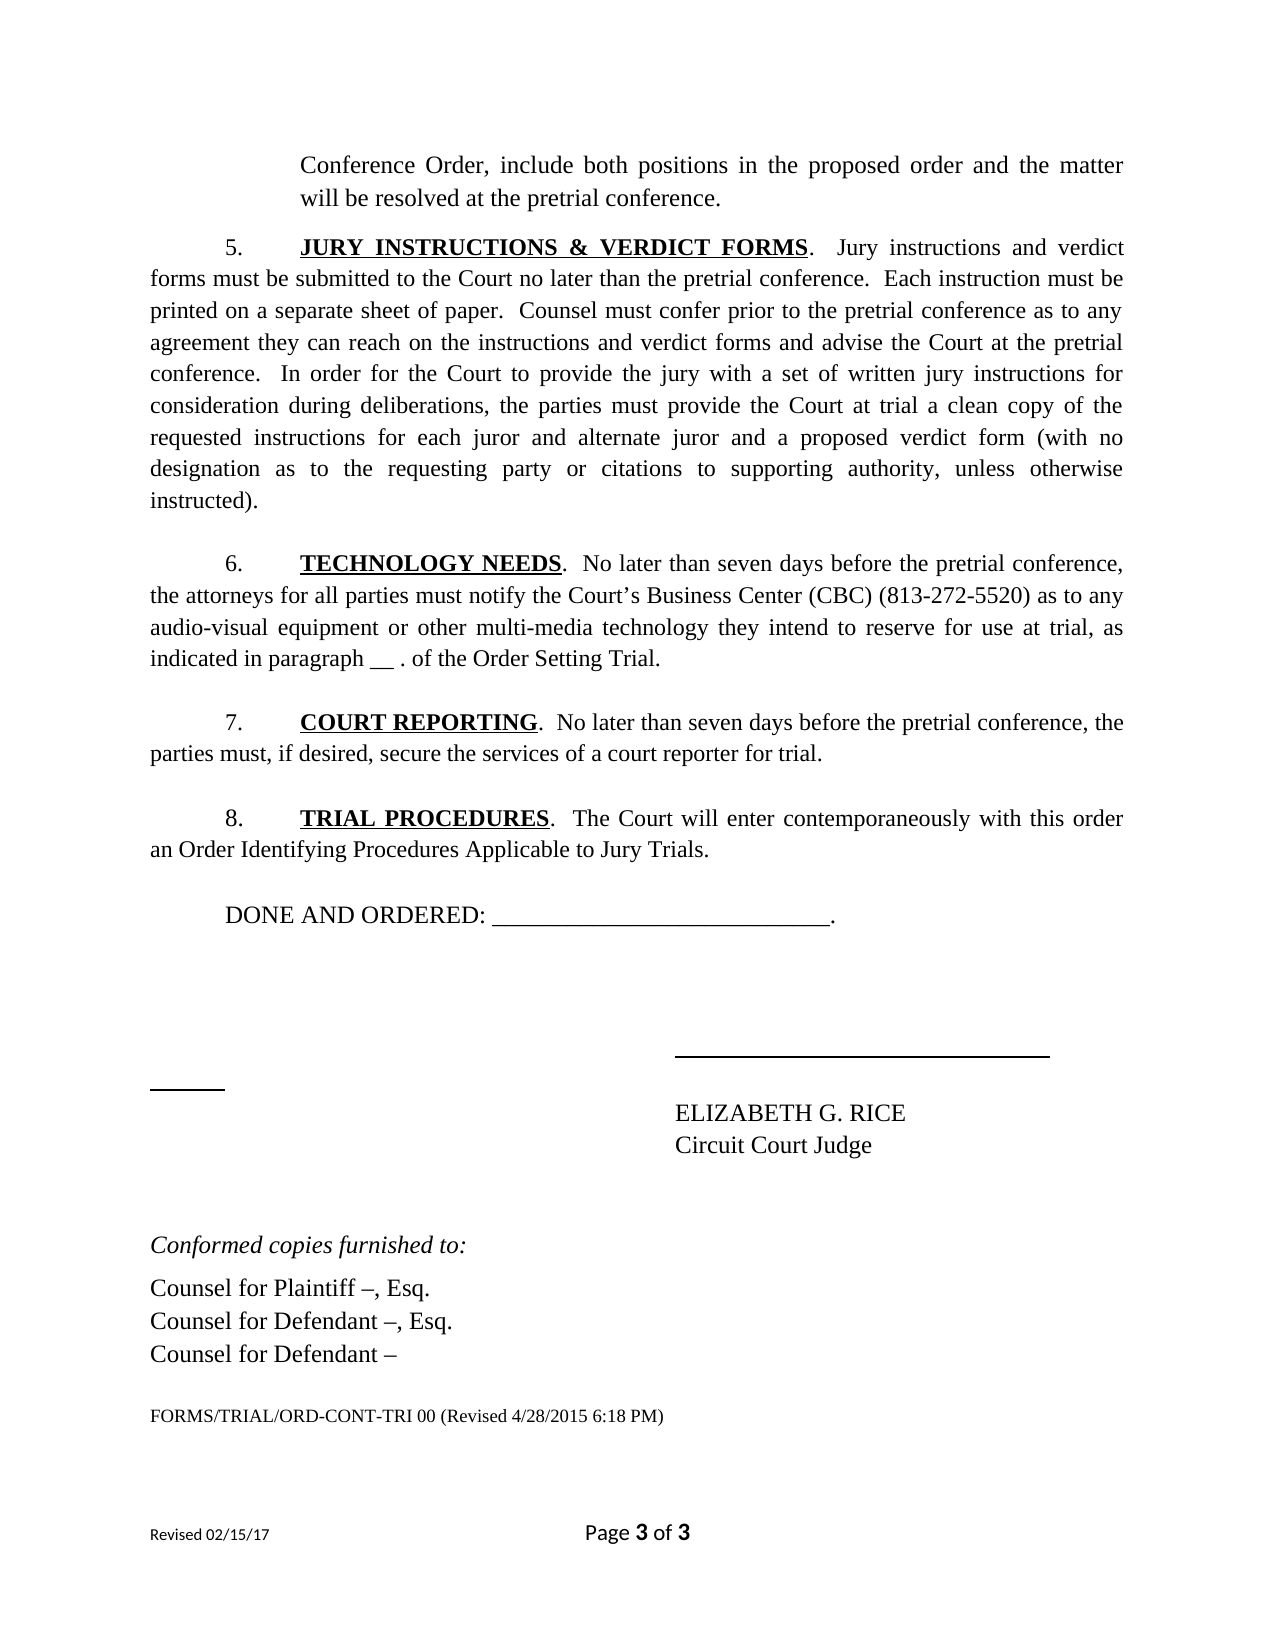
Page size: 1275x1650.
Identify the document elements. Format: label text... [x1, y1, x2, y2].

list Trial Procedures. The Court will enter contemporaneously with this order an Order Identifying Procedures Applicable to Jury Trials. [150, 803, 1125, 863]
text Circuit Court Judge [600, 1131, 1125, 1159]
text FORMS/TRIAL/ORD-CONT-TRI 00 (Revised 4/28/2015 6:18 PM) [150, 1405, 1125, 1426]
list TECHNOLOGY NEEDS. No later than seven days before the pretrial conference, the attorneys for all parties must notify the Court’s Business Center (CBC) (813-272-5520) as to any audio-visual equipment or other multi-media technology they intend to reserve for use at trial, as indicated in paragraph __ . of the Order Setting Trial. [150, 549, 1125, 672]
text ELIZABETH G. RICE [150, 1098, 1125, 1126]
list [225, 150, 1125, 212]
list JURY INSTRUCTIONS & VERDICT FORMS. Jury instructions and verdict forms must be submitted to the Court no later than the pretrial conference. Each instruction must be printed on a separate sheet of paper. Counsel must confer prior to the pretrial conference as to any agreement they can reach on the instructions and verdict forms and advise the Court at the pretrial conference. In order for the Court to provide the jury with a set of written jury instructions for consideration during deliberations, the parties must provide the Court at trial a clean copy of the requested instructions for each juror and alternate juror and a proposed verdict form (with no designation as to the requesting party or citations to supporting authority, unless otherwise instructed). [150, 233, 1125, 514]
text Conformed copies furnished to: [150, 1230, 1125, 1258]
text Counsel for Defendant – [150, 1339, 1125, 1368]
list COURT REPORTING. No later than seven days before the pretrial conference, the parties must, if desired, secure the services of a court reporter for trial. [150, 708, 1125, 767]
text Counsel for Plaintiff –, Esq. [150, 1273, 1125, 1302]
text Counsel for Defendant –, Esq. [150, 1306, 1125, 1334]
text DONE AND ORDERED: ___________________________. [150, 900, 1125, 929]
